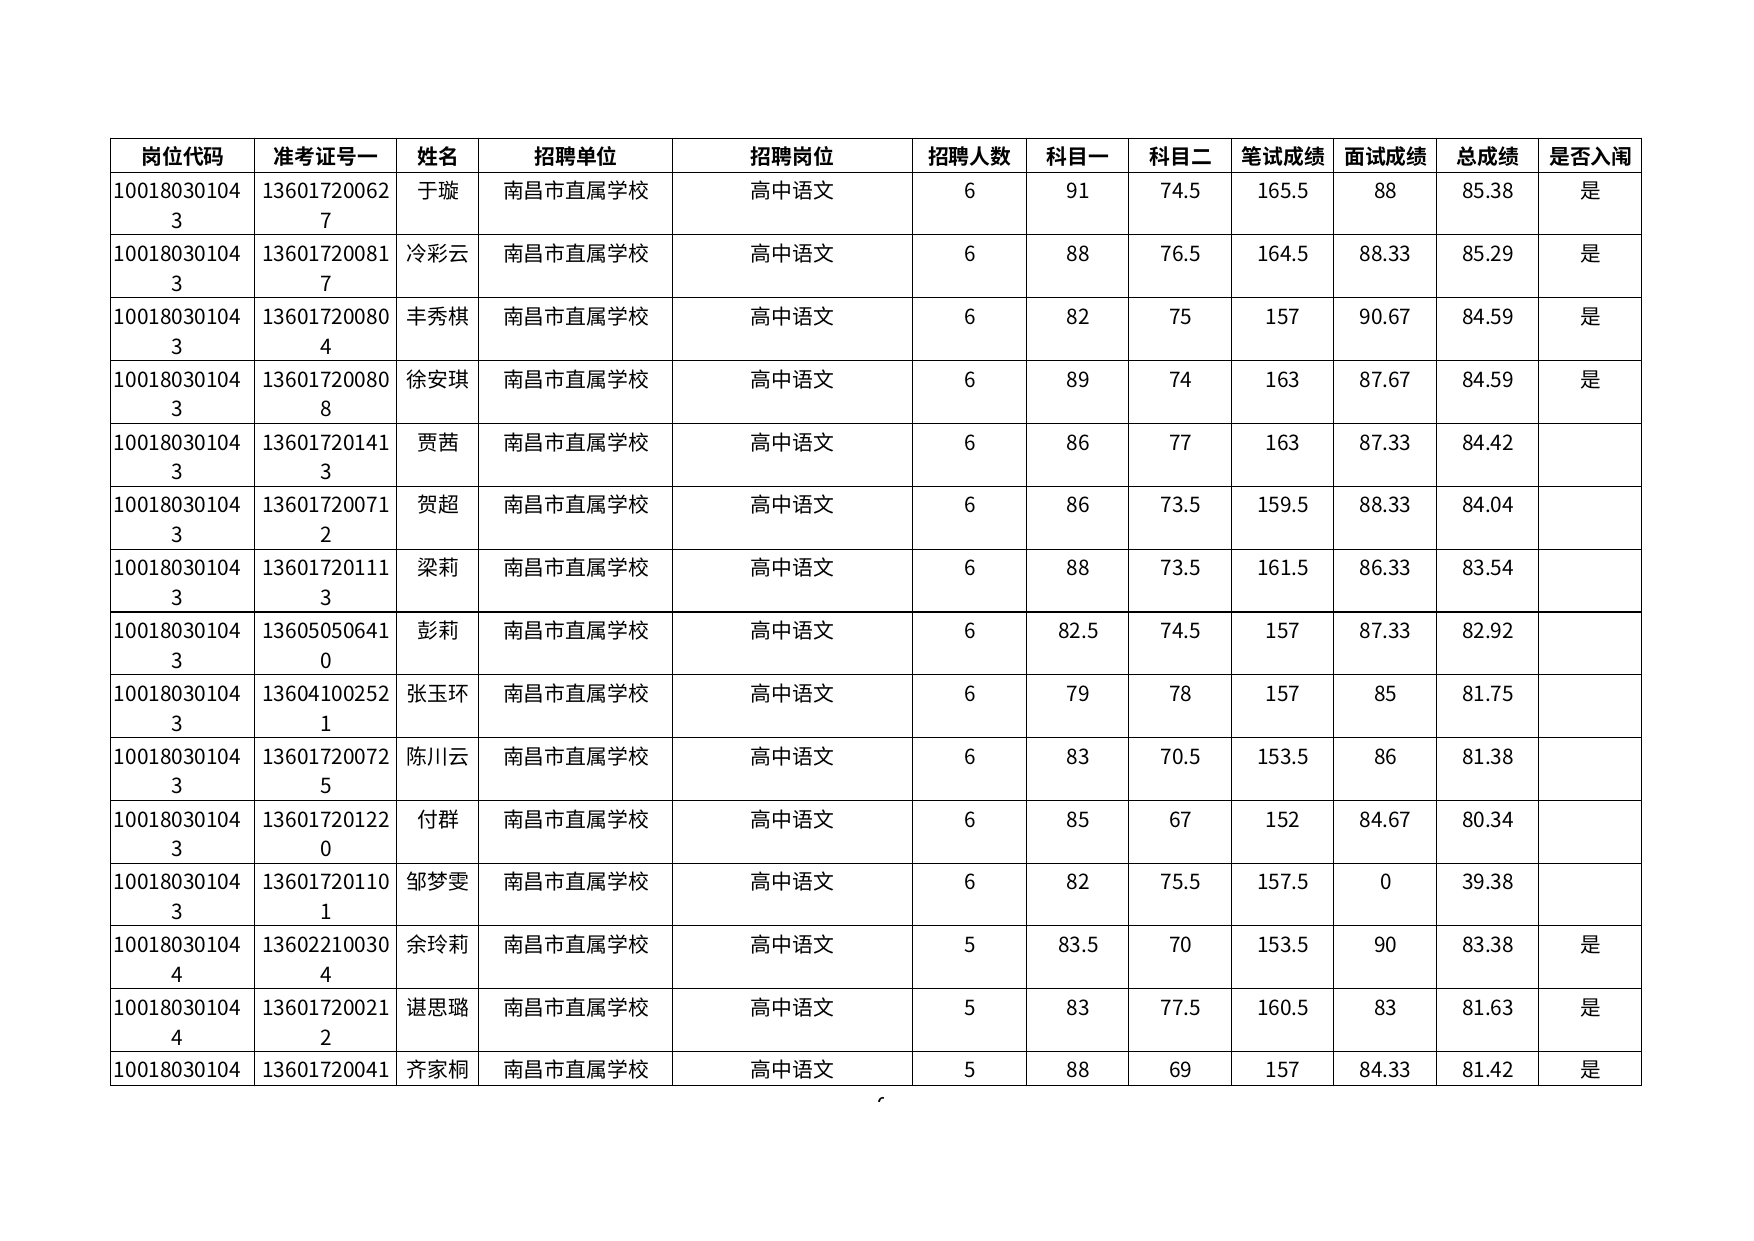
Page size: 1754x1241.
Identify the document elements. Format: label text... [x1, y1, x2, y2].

table_cell 6 [913, 298, 1026, 360]
table_cell 100180301043 [111, 613, 254, 674]
table_cell 74.5 [1129, 173, 1231, 234]
table_cell 88 [1027, 235, 1128, 297]
table_cell 85 [1334, 675, 1436, 737]
table_cell 高中语文 [673, 738, 912, 800]
table_cell 75.5 [1129, 864, 1231, 925]
table_header 招聘岗位 [673, 139, 912, 172]
table_cell 100180301044 [111, 926, 254, 988]
table_cell 88.33 [1334, 487, 1436, 548]
table_cell 160.5 [1232, 989, 1333, 1051]
table_cell 梁莉 [397, 550, 478, 611]
table_cell 南昌市直属学校 [479, 613, 672, 674]
table_cell 南昌市直属学校 [479, 864, 672, 925]
table_cell 84.67 [1334, 801, 1436, 863]
table_cell 77.5 [1129, 989, 1231, 1051]
table_cell 100180301043 [111, 298, 254, 360]
table_cell 83.54 [1437, 550, 1538, 611]
table_cell 80.34 [1437, 801, 1538, 863]
table_cell 136017200627 [255, 173, 396, 234]
table_cell 83.38 [1437, 926, 1538, 988]
table_cell 153.5 [1232, 926, 1333, 988]
table_cell 136022100304 [255, 926, 396, 988]
table_cell 是 [1539, 361, 1641, 423]
table_cell 6 [913, 675, 1026, 737]
table_cell 90.67 [1334, 298, 1436, 360]
table_header 总成绩 [1437, 139, 1538, 172]
table_cell 齐家桐 [397, 1052, 478, 1085]
table_cell 付群 [397, 801, 478, 863]
table_cell 67 [1129, 801, 1231, 863]
table_cell 157.5 [1232, 864, 1333, 925]
table_cell 100180301043 [111, 361, 254, 423]
table_cell 高中语文 [673, 675, 912, 737]
table_cell 100180301043 [111, 550, 254, 611]
table_cell 5 [913, 989, 1026, 1051]
table_cell 73.5 [1129, 487, 1231, 548]
table_cell 100180301043 [111, 424, 254, 486]
table_cell 88 [1334, 173, 1436, 234]
table_cell 南昌市直属学校 [479, 926, 672, 988]
table_cell 75 [1129, 298, 1231, 360]
table_cell 高中语文 [673, 613, 912, 674]
table_cell 高中语文 [673, 550, 912, 611]
table_cell 南昌市直属学校 [479, 361, 672, 423]
table_cell 余玲莉 [397, 926, 478, 988]
table_cell 6 [913, 613, 1026, 674]
table_cell 78 [1129, 675, 1231, 737]
table_cell 87.67 [1334, 361, 1436, 423]
table_cell 南昌市直属学校 [479, 173, 672, 234]
table_cell 南昌市直属学校 [479, 424, 672, 486]
table_cell 100180301043 [111, 487, 254, 548]
table_cell 6 [913, 424, 1026, 486]
table_cell 南昌市直属学校 [479, 801, 672, 863]
table_header 科目二 [1129, 139, 1231, 172]
table_cell 是 [1539, 298, 1641, 360]
table_header 笔试成绩 [1232, 139, 1333, 172]
table_cell 高中语文 [673, 424, 912, 486]
table_cell 157 [1232, 613, 1333, 674]
table_cell 徐安琪 [397, 361, 478, 423]
table_cell 82 [1027, 298, 1128, 360]
table_cell 6 [913, 487, 1026, 548]
table_cell 88 [1027, 550, 1128, 611]
table_cell 85.29 [1437, 235, 1538, 297]
table_cell 高中语文 [673, 235, 912, 297]
table_cell 6 [913, 550, 1026, 611]
table_cell 87.33 [1334, 613, 1436, 674]
table_cell 是 [1539, 173, 1641, 234]
table_cell 77 [1129, 424, 1231, 486]
table_cell 157 [1232, 1052, 1333, 1085]
table_header 招聘人数 [913, 139, 1026, 172]
table_cell 100180301043 [111, 864, 254, 925]
table_cell 南昌市直属学校 [479, 675, 672, 737]
table_cell 是 [1539, 989, 1641, 1051]
table_cell 6 [913, 235, 1026, 297]
table_cell 高中语文 [673, 1052, 912, 1085]
table_cell 87.33 [1334, 424, 1436, 486]
table_cell 82 [1027, 864, 1128, 925]
table_header 是否入闱 [1539, 139, 1641, 172]
table_cell 136017201413 [255, 424, 396, 486]
table_cell 136017201113 [255, 550, 396, 611]
table_cell 165.5 [1232, 173, 1333, 234]
table_cell 高中语文 [673, 926, 912, 988]
table_cell 6 [913, 864, 1026, 925]
table_header 准考证号一 [255, 139, 396, 172]
table_cell [1539, 487, 1641, 548]
table_cell 张玉环 [397, 675, 478, 737]
table_header 招聘单位 [479, 139, 672, 172]
table_cell 161.5 [1232, 550, 1333, 611]
table_cell 74.5 [1129, 613, 1231, 674]
table_cell 高中语文 [673, 989, 912, 1051]
table_cell 89 [1027, 361, 1128, 423]
table_cell 100180301043 [111, 675, 254, 737]
table_cell 5 [913, 926, 1026, 988]
table_cell 84.04 [1437, 487, 1538, 548]
table_cell 70.5 [1129, 738, 1231, 800]
table_cell 79 [1027, 675, 1128, 737]
table_cell 84.42 [1437, 424, 1538, 486]
table_cell 100180301044 [111, 1052, 254, 1085]
table_header 岗位代码 [111, 139, 254, 172]
table_cell 南昌市直属学校 [479, 989, 672, 1051]
table_cell 6 [913, 173, 1026, 234]
table_cell 88.33 [1334, 235, 1436, 297]
table_cell 136017200412 [255, 1052, 396, 1085]
table_cell 81.42 [1437, 1052, 1538, 1085]
table_cell 88 [1027, 1052, 1128, 1085]
table_cell 100180301043 [111, 801, 254, 863]
table_cell 69 [1129, 1052, 1231, 1085]
table_cell 85 [1027, 801, 1128, 863]
table_cell 邹梦雯 [397, 864, 478, 925]
table_cell 163 [1232, 424, 1333, 486]
table_cell 高中语文 [673, 173, 912, 234]
table_cell 彭莉 [397, 613, 478, 674]
table_cell 136017200817 [255, 235, 396, 297]
table_cell 高中语文 [673, 864, 912, 925]
table_cell 81.38 [1437, 738, 1538, 800]
table_cell 冷彩云 [397, 235, 478, 297]
table_cell 6 [913, 361, 1026, 423]
table_cell 86 [1027, 424, 1128, 486]
table_cell 南昌市直属学校 [479, 738, 672, 800]
table_cell 136041002521 [255, 675, 396, 737]
table_cell 157 [1232, 298, 1333, 360]
table_cell 70 [1129, 926, 1231, 988]
table_cell 73.5 [1129, 550, 1231, 611]
table_cell 39.38 [1437, 864, 1538, 925]
table_cell 136050506410 [255, 613, 396, 674]
table_cell 84.59 [1437, 361, 1538, 423]
table_cell 南昌市直属学校 [479, 1052, 672, 1085]
table_cell 100180301044 [111, 989, 254, 1051]
table_cell 100180301043 [111, 173, 254, 234]
table_cell 84.59 [1437, 298, 1538, 360]
table_cell 74 [1129, 361, 1231, 423]
table_cell 是 [1539, 926, 1641, 988]
table_cell 136017201101 [255, 864, 396, 925]
table_cell 高中语文 [673, 487, 912, 548]
table_cell [1539, 738, 1641, 800]
table_cell [1539, 801, 1641, 863]
table_cell 是 [1539, 235, 1641, 297]
table_cell 90 [1334, 926, 1436, 988]
table_header 科目一 [1027, 139, 1128, 172]
table_cell 82.5 [1027, 613, 1128, 674]
table_cell 136017200725 [255, 738, 396, 800]
table_cell 是 [1539, 1052, 1641, 1085]
table_cell 159.5 [1232, 487, 1333, 548]
table_cell 153.5 [1232, 738, 1333, 800]
table_cell 82.92 [1437, 613, 1538, 674]
table_cell 100180301043 [111, 738, 254, 800]
table_cell 136017200804 [255, 298, 396, 360]
table_cell 南昌市直属学校 [479, 298, 672, 360]
table_cell 陈川云 [397, 738, 478, 800]
table_cell [1539, 613, 1641, 674]
table_cell [1539, 550, 1641, 611]
table_cell 83.5 [1027, 926, 1128, 988]
table_cell 136017201220 [255, 801, 396, 863]
table_cell 81.75 [1437, 675, 1538, 737]
table_cell 100180301043 [111, 235, 254, 297]
table_cell 86.33 [1334, 550, 1436, 611]
table_cell 0 [1334, 864, 1436, 925]
table_cell 南昌市直属学校 [479, 550, 672, 611]
table_cell 86 [1334, 738, 1436, 800]
table_cell [1539, 864, 1641, 925]
table_cell 贺超 [397, 487, 478, 548]
table_header 姓名 [397, 139, 478, 172]
table_cell 163 [1232, 361, 1333, 423]
table_cell 83 [1027, 738, 1128, 800]
table_cell 南昌市直属学校 [479, 235, 672, 297]
table_cell 164.5 [1232, 235, 1333, 297]
table_cell [1539, 424, 1641, 486]
table_cell 高中语文 [673, 361, 912, 423]
table_cell 86 [1027, 487, 1128, 548]
table_cell 高中语文 [673, 298, 912, 360]
table_cell 南昌市直属学校 [479, 487, 672, 548]
table_cell 136017200712 [255, 487, 396, 548]
table_cell 91 [1027, 173, 1128, 234]
table_header 面试成绩 [1334, 139, 1436, 172]
table_cell 136017200808 [255, 361, 396, 423]
table_cell 85.38 [1437, 173, 1538, 234]
table_cell 谌思璐 [397, 989, 478, 1051]
table_cell [1539, 675, 1641, 737]
table_cell 157 [1232, 675, 1333, 737]
table_cell 丰秀棋 [397, 298, 478, 360]
table_cell 6 [913, 801, 1026, 863]
table_cell 6 [913, 738, 1026, 800]
table_cell 于璇 [397, 173, 478, 234]
table_cell 贾茜 [397, 424, 478, 486]
table_cell 84.33 [1334, 1052, 1436, 1085]
table_cell 76.5 [1129, 235, 1231, 297]
table_cell 高中语文 [673, 801, 912, 863]
table_cell 83 [1334, 989, 1436, 1051]
table_cell 136017200212 [255, 989, 396, 1051]
table_cell 83 [1027, 989, 1128, 1051]
table_cell 152 [1232, 801, 1333, 863]
table_cell 5 [913, 1052, 1026, 1085]
table_cell 81.63 [1437, 989, 1538, 1051]
